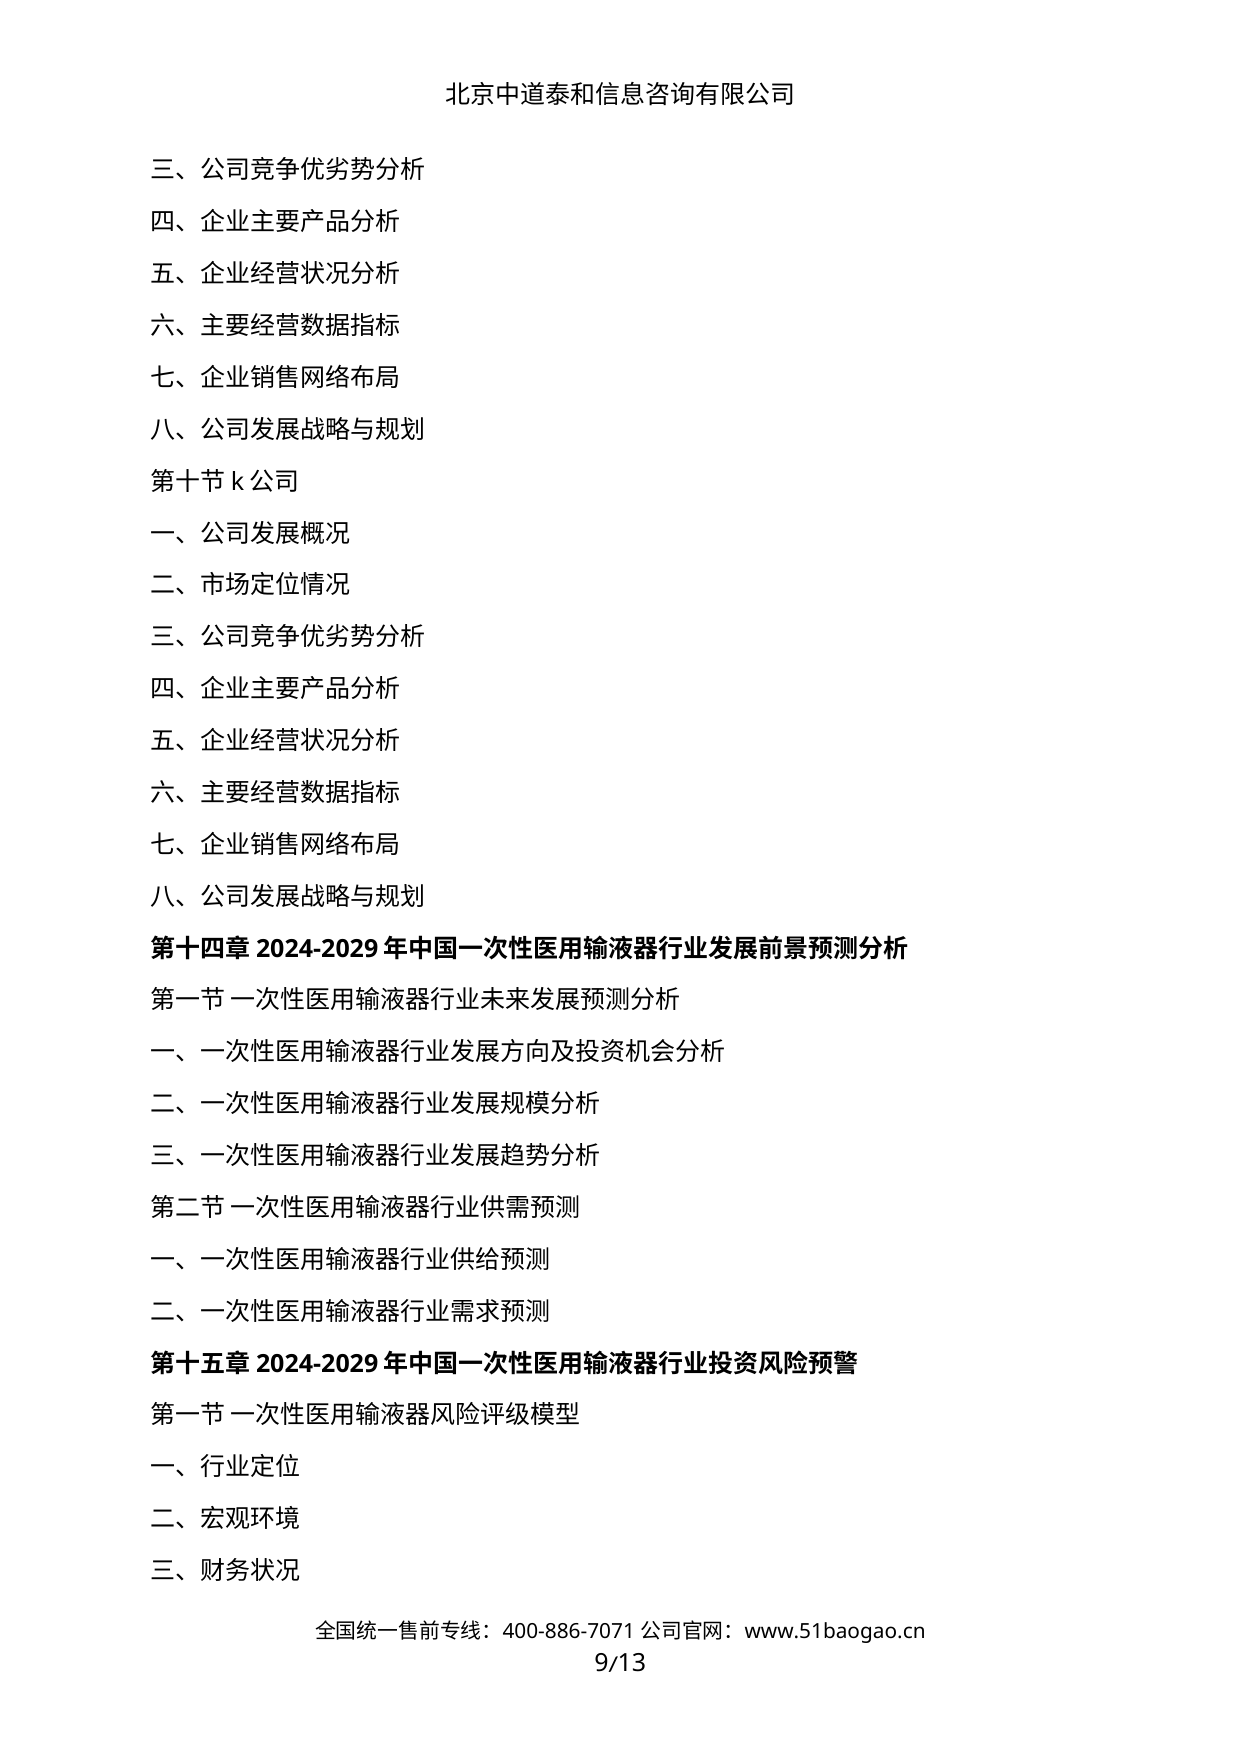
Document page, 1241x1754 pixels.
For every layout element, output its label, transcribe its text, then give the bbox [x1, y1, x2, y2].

text 二、一次性医用输液器行业需求预测 [150, 1291, 1090, 1327]
text 二、一次性医用输液器行业发展规模分析 [150, 1084, 1090, 1120]
text 三、一次性医用输液器行业发展趋势分析 [150, 1136, 1090, 1172]
text 第一节 一次性医用输液器风险评级模型 [150, 1395, 1090, 1431]
text 一、公司发展概况 [150, 513, 1090, 549]
text 三、财务状况 [150, 1551, 1090, 1587]
text 六、主要经营数据指标 [150, 306, 1090, 342]
text 八、公司发展战略与规划 [150, 876, 1090, 912]
text 三、公司竞争优劣势分析 [150, 150, 1090, 186]
text 一、一次性医用输液器行业发展方向及投资机会分析 [150, 1032, 1090, 1068]
text 八、公司发展战略与规划 [150, 409, 1090, 446]
text 五、企业经营状况分析 [150, 254, 1090, 290]
text 一、行业定位 [150, 1447, 1090, 1483]
text 第一节 一次性医用输液器行业未来发展预测分析 [150, 980, 1090, 1016]
text 二、市场定位情况 [150, 565, 1090, 601]
text 第十节 k公司 [150, 461, 1090, 497]
text 四、企业主要产品分析 [150, 669, 1090, 705]
text 七、企业销售网络布局 [150, 357, 1090, 394]
text 七、企业销售网络布局 [150, 824, 1090, 861]
text 一、一次性医用输液器行业供给预测 [150, 1239, 1090, 1276]
text 二、宏观环境 [150, 1499, 1090, 1535]
text 第十四章 2024-2029年中国一次性医用输液器行业发展前景预测分析 [150, 928, 1090, 964]
text 六、主要经营数据指标 [150, 772, 1090, 809]
text 三、公司竞争优劣势分析 [150, 617, 1090, 653]
text 第二节 一次性医用输液器行业供需预测 [150, 1187, 1090, 1224]
text 第十五章 2024-2029年中国一次性医用输液器行业投资风险预警 [150, 1343, 1090, 1379]
text 四、企业主要产品分析 [150, 202, 1090, 238]
text 五、企业经营状况分析 [150, 721, 1090, 757]
